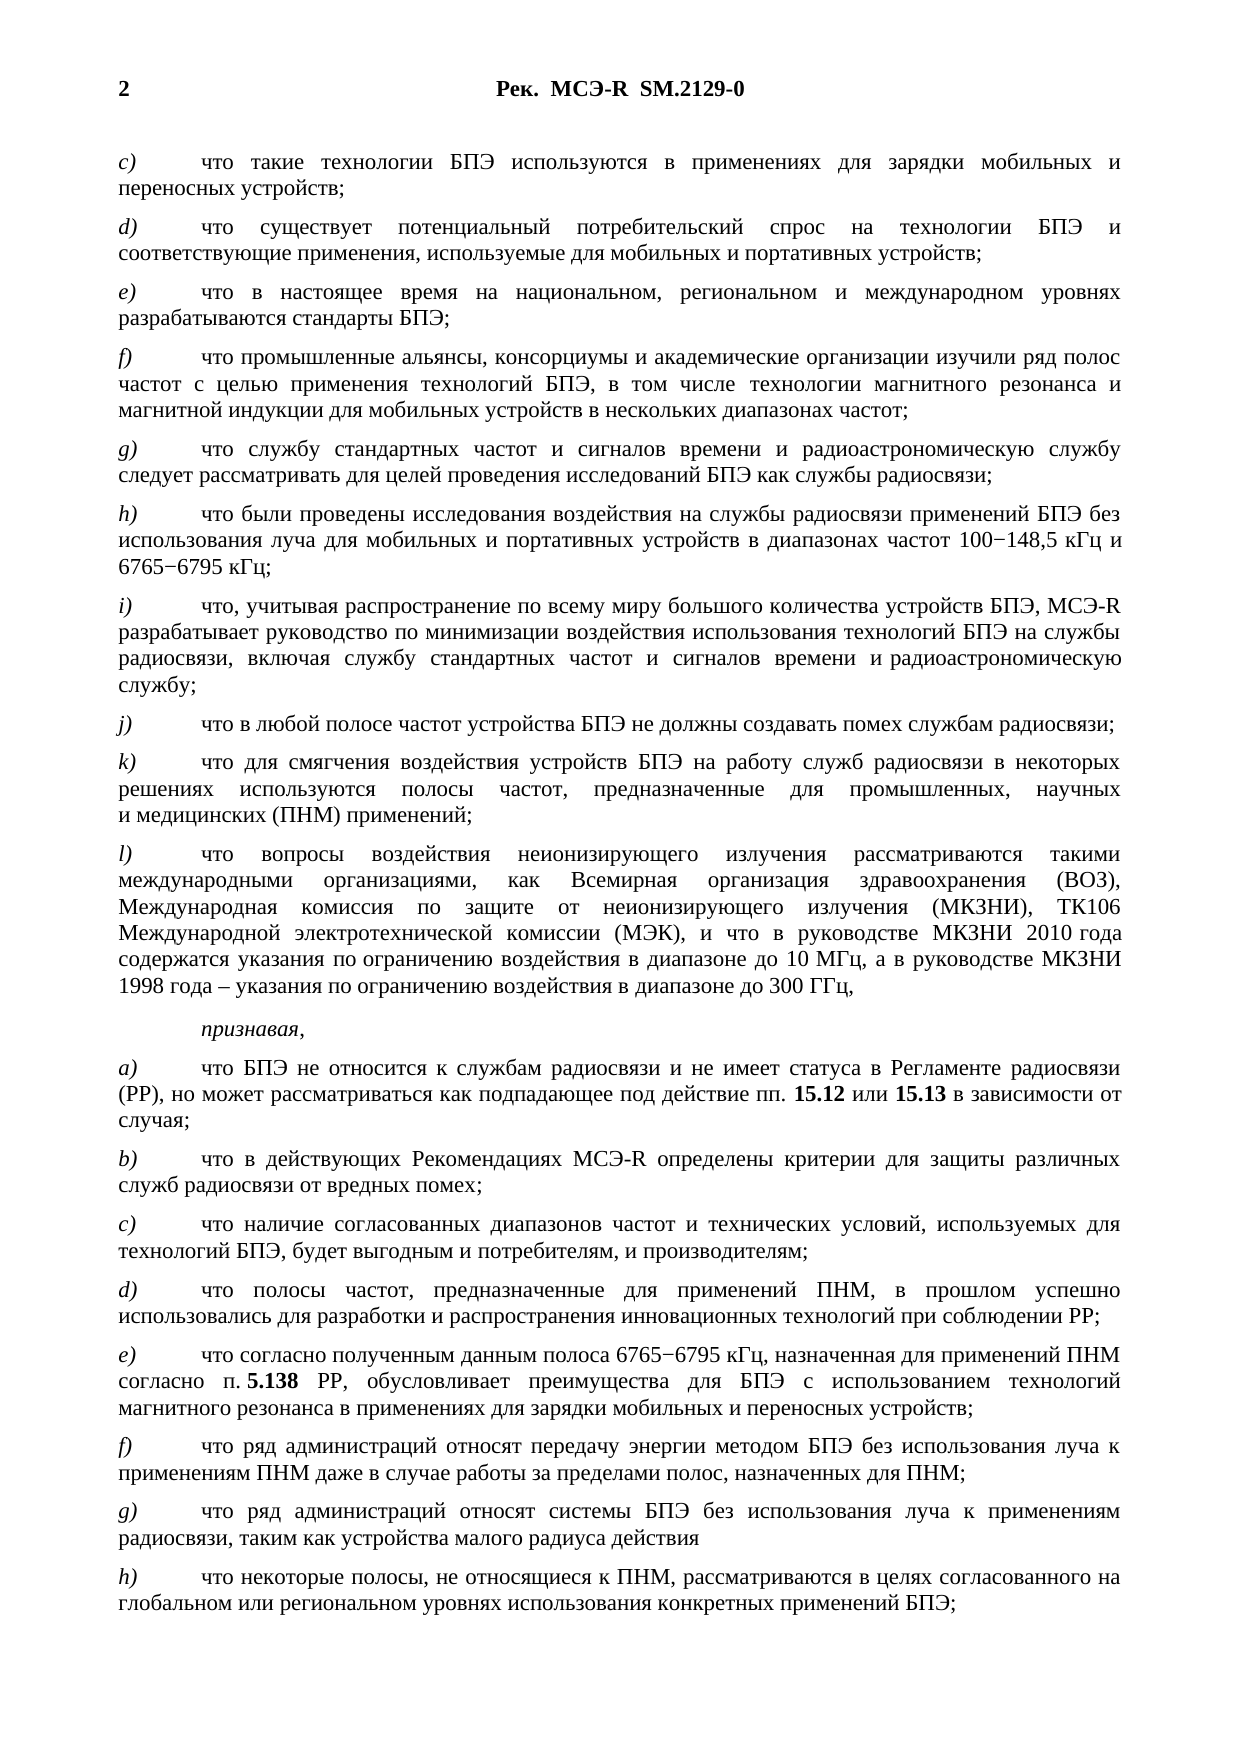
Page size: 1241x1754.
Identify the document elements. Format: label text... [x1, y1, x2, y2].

text признавая, [201, 1015, 1122, 1041]
text e) что согласно полученным данным полоса 6765−6795 кГц, назначенная для применений ПНМ согласно п. 5.138 РР, обусловливает преимущества для БПЭ с использованием технологий магнитного резонанса в применениях для зарядки мобильных и переносных устройств; [118, 1341, 1122, 1420]
text d) что существует потенциальный потребительский спрос на технологии БПЭ и соответствующие применения, используемые для мобильных и портативных устройств; [118, 213, 1122, 266]
text g) что службу стандартных частот и сигналов времени и радиоастрономическую службу следует рассматривать для целей проведения исследований БПЭ как службы радиосвязи; [118, 435, 1122, 488]
text a) что БПЭ не относится к службам радиосвязи и не имеет статуса в Регламенте радиосвязи (РР), но может рассматриваться как подпадающее под действие пп. 15.12 или 15.13 в зависимости от случая; [118, 1054, 1122, 1133]
text c) что наличие согласованных диапазонов частот и технических условий, используемых для технологий БПЭ, будет выгодным и потребителям, и производителям; [118, 1210, 1122, 1263]
text i) что, учитывая распространение по всему миру большого количества устройств БПЭ, МСЭ-R разрабатывает руководство по минимизации воздействия использования технологий БПЭ на службы радиосвязи, включая службу стандартных частот и сигналов времени и радиоастрономическую службу; [118, 592, 1122, 697]
text e) что в настоящее время на национальном, региональном и международном уровнях разрабатываются стандарты БПЭ; [118, 278, 1122, 331]
text j) что в любой полосе частот устройства БПЭ не должны создавать помех службам радиосвязи; [118, 709, 1122, 736]
text h) что некоторые полосы, не относящиеся к ПНМ, рассматриваются в целях согласованного на глобальном или региональном уровнях использования конкретных применений БПЭ; [118, 1563, 1122, 1616]
text d) что полосы частот, предназначенные для применений ПНМ, в прошлом успешно использовались для разработки и распространения инновационных технологий при соблюдении РР; [118, 1276, 1122, 1328]
text b) что в действующих Рекомендациях МСЭ-R определены критерии для защиты различных служб радиосвязи от вредных помех; [118, 1145, 1122, 1198]
text f) что ряд администраций относят передачу энергии методом БПЭ без использования луча к применениям ПНМ даже в случае работы за пределами полос, назначенных для ПНМ; [118, 1432, 1122, 1485]
text g) что ряд администраций относят системы БПЭ без использования луча к применениям радиосвязи, таким как устройства малого радиуса действия [118, 1498, 1122, 1550]
text k) что для смягчения воздействия устройств БПЭ на работу служб радиосвязи в некоторых решениях используются полосы частот, предназначенные для промышленных, научных и медицинских (ПНМ) применений; [118, 748, 1122, 827]
text h) что были проведены исследования воздействия на службы радиосвязи применений БПЭ без использования луча для мобильных и портативных устройств в диапазонах частот 100−148,5 кГц и 6765−6795 кГц; [118, 500, 1122, 579]
text l) что вопросы воздействия неионизирующего излучения рассматриваются такими международными организациями, как Всемирная организация здравоохранения (ВОЗ), Международная комиссия по защите от неионизирующего излучения (МКЗНИ), ТК106 Международной электротехнической комиссии (МЭК), и что в руководстве МКЗНИ 2010 года содержатся указания по ограничению воздействия в диапазоне до 10 МГц, а в руководстве МКЗНИ 1998 года – указания по ограничению воздействия в диапазоне до 300 ГГц, [118, 840, 1122, 998]
text c) что такие технологии БПЭ используются в применениях для зарядки мобильных и переносных устройств; [118, 148, 1122, 200]
text f) что промышленные альянсы, консорциумы и академические организации изучили ряд полос частот с целью применения технологий БПЭ, в том числе технологии магнитного резонанса и магнитной индукции для мобильных устройств в нескольких диапазонах частот; [118, 343, 1122, 422]
